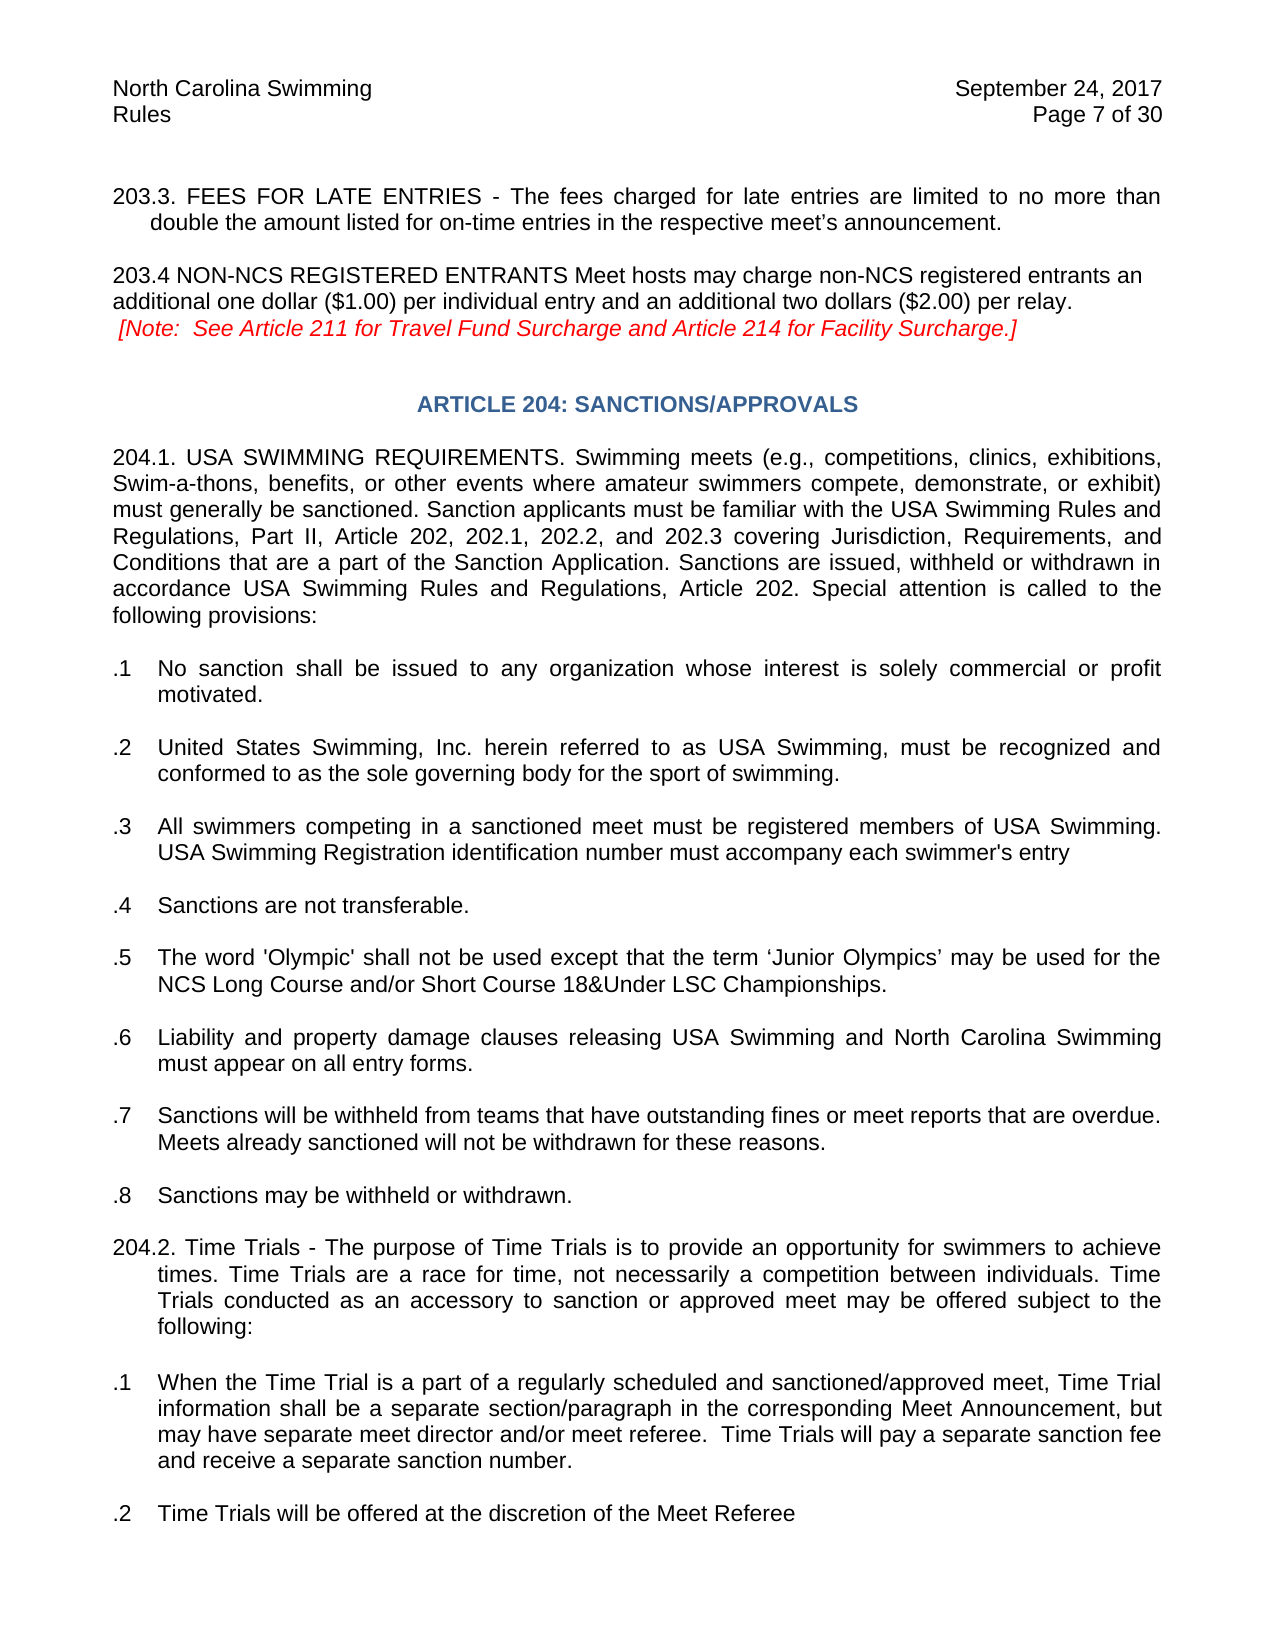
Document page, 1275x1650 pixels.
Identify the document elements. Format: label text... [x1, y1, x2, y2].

text 204.2. Time Trials - The purpose of Time Trials is to provide an opportunity for swimmers to achieve times. Time Trials are a race for time, not necessarily a competition between individuals. Time Trials conducted as an accessory to sanction or approved meet may be offered subject to the following: [112, 1234, 1162, 1368]
text .1 When the Time Trial is a part of a regularly scheduled and sanctioned/approved meet, Time Trial information shall be a separate section/paragraph in the corresponding Meet Announcement, but may have separate meet director and/or meet referee. Time Trials will pay a separate sanction fee and receive a separate sanction number. [112, 1368, 1162, 1474]
text 204.1. USA SWIMMING REQUIREMENTS. Swimming meets (e.g., competitions, clinics, exhibitions, Swim-a-thons, benefits, or other events where amateur swimmers compete, demonstrate, or exhibit) must generally be sanctioned. Sanction applicants must be familiar with the USA Swimming Rules and Regulations, Part II, Article 202, 202.1, 202.2, and 202.3 covering Jurisdiction, Requirements, and Conditions that are a part of the Sanction Application. Sanctions are issued, withheld or withdrawn in accordance USA Swimming Rules and Regulations, Article 202. Special attention is called to the following provisions: [112, 444, 1162, 628]
text [Note: See Article 211 for Travel Fund Surcharge and Article 214 for Facility Surcharge.] [112, 314, 1162, 341]
text .2 United States Swimming, Inc. herein referred to as USA Swimming, must be recognized and conformed to as the sole governing body for the sport of swimming. [112, 733, 1162, 786]
text .4 Sanctions are not transferable. [112, 892, 1162, 918]
text .6 Liability and property damage clauses releasing USA Swimming and North Carolina Swimming must appear on all entry forms. [112, 1023, 1162, 1076]
text .7 Sanctions will be withheld from teams that have outstanding fines or meet reports that are overdue. Meets already sanctioned will not be withdrawn for these reasons. [112, 1102, 1162, 1155]
text 203.3. FEES FOR LATE ENTRIES - The fees charged for late entries are limited to no more than double the amount listed for on-time entries in the respective meet’s announcement. [112, 183, 1162, 236]
subtitle ARTICLE 204: SANCTIONS/APPROVALS [112, 391, 1162, 417]
text .3 All swimmers competing in a sanctioned meet must be registered members of USA Swimming. USA Swimming Registration identification number must accompany each swimmer's entry [112, 813, 1162, 865]
text .1 No sanction shall be issued to any organization whose interest is solely commercial or profit motivated. [112, 654, 1162, 707]
text .5 The word 'Olympic' shall not be used except that the term ‘Junior Olympics’ may be used for the NCS Long Course and/or Short Course 18&Under LSC Championships. [112, 944, 1162, 997]
text 203.4 NON-NCS REGISTERED ENTRANTS Meet hosts may charge non-NCS registered entrants an additional one dollar ($1.00) per individual entry and an additional two dollars ($2.00) per relay. [112, 262, 1162, 314]
text .2 Time Trials will be offered at the discretion of the Meet Referee [112, 1500, 1162, 1527]
text .8 Sanctions may be withheld or withdrawn. [112, 1182, 1162, 1208]
